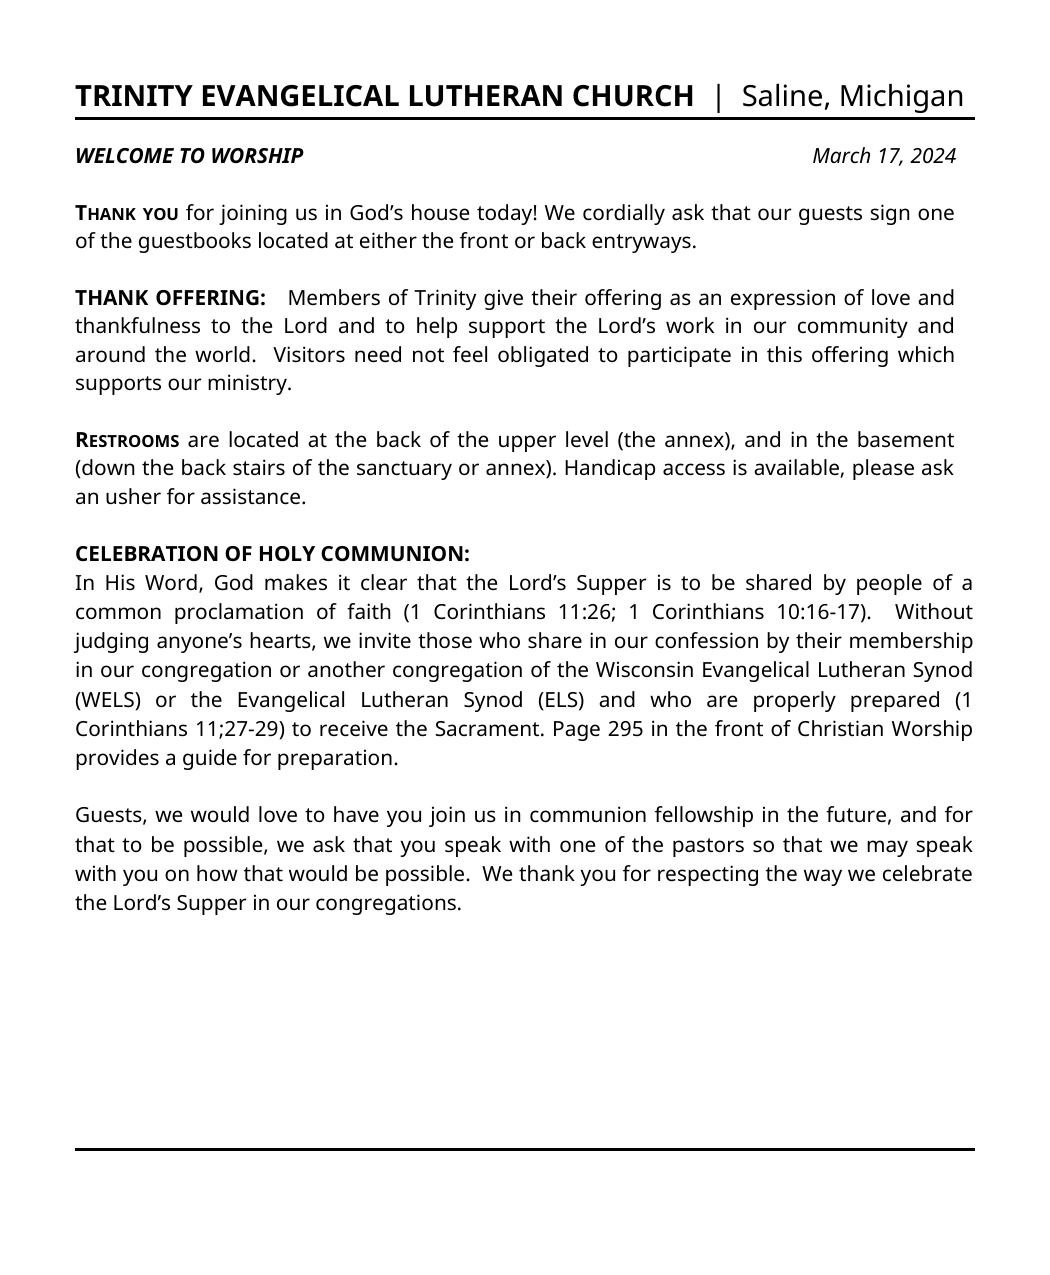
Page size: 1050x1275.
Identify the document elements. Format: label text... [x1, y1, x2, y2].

title TRINITY EVANGELICAL LUTHERAN CHURCH | Saline, Michigan [75, 75, 975, 117]
text In His Word, God makes it clear that the Lord’s Supper is to be shared by people of a common proclamation of faith (1 Corinthians 11:26; 1 Corinthians 10:16-17). Without judging anyone’s hearts, we invite those who share in our confession by their membership in our congregation or another congregation of the Wisconsin Evangelical Lutheran Synod (WELS) or the Evangelical Lutheran Synod (ELS) and who are properly prepared (1 Corinthians 11;27-29) to receive the Sacrament. Page 295 in the front of Christian Worship provides a guide for preparation. [75, 567, 975, 771]
text THANK OFFERING: Members of Trinity give their offering as an expression of love and thankfulness to the Lord and to help support the Lord’s work in our community and around the world. Visitors need not feel obligated to participate in this offering which supports our ministry. [75, 283, 956, 397]
text Guests, we would love to have you join us in communion fellowship in the future, and for that to be possible, we ask that you speak with one of the pastors so that we may speak with you on how that would be possible. We thank you for respecting the way we celebrate the Lord’s Supper in our congregations. [75, 800, 975, 917]
text Restrooms are located at the back of the upper level (the annex), and in the basement (down the back stairs of the sanctuary or annex). Handicap access is available, please ask an usher for assistance. [75, 425, 956, 510]
subtitle celebration of holy communion: [75, 539, 975, 567]
text WELCOME TO WORSHIP March 17, 2024 [75, 141, 975, 169]
text Thank you for joining us in God’s house today! We cordially ask that our guests sign one of the guestbooks located at either the front or back entryways. [75, 198, 956, 254]
